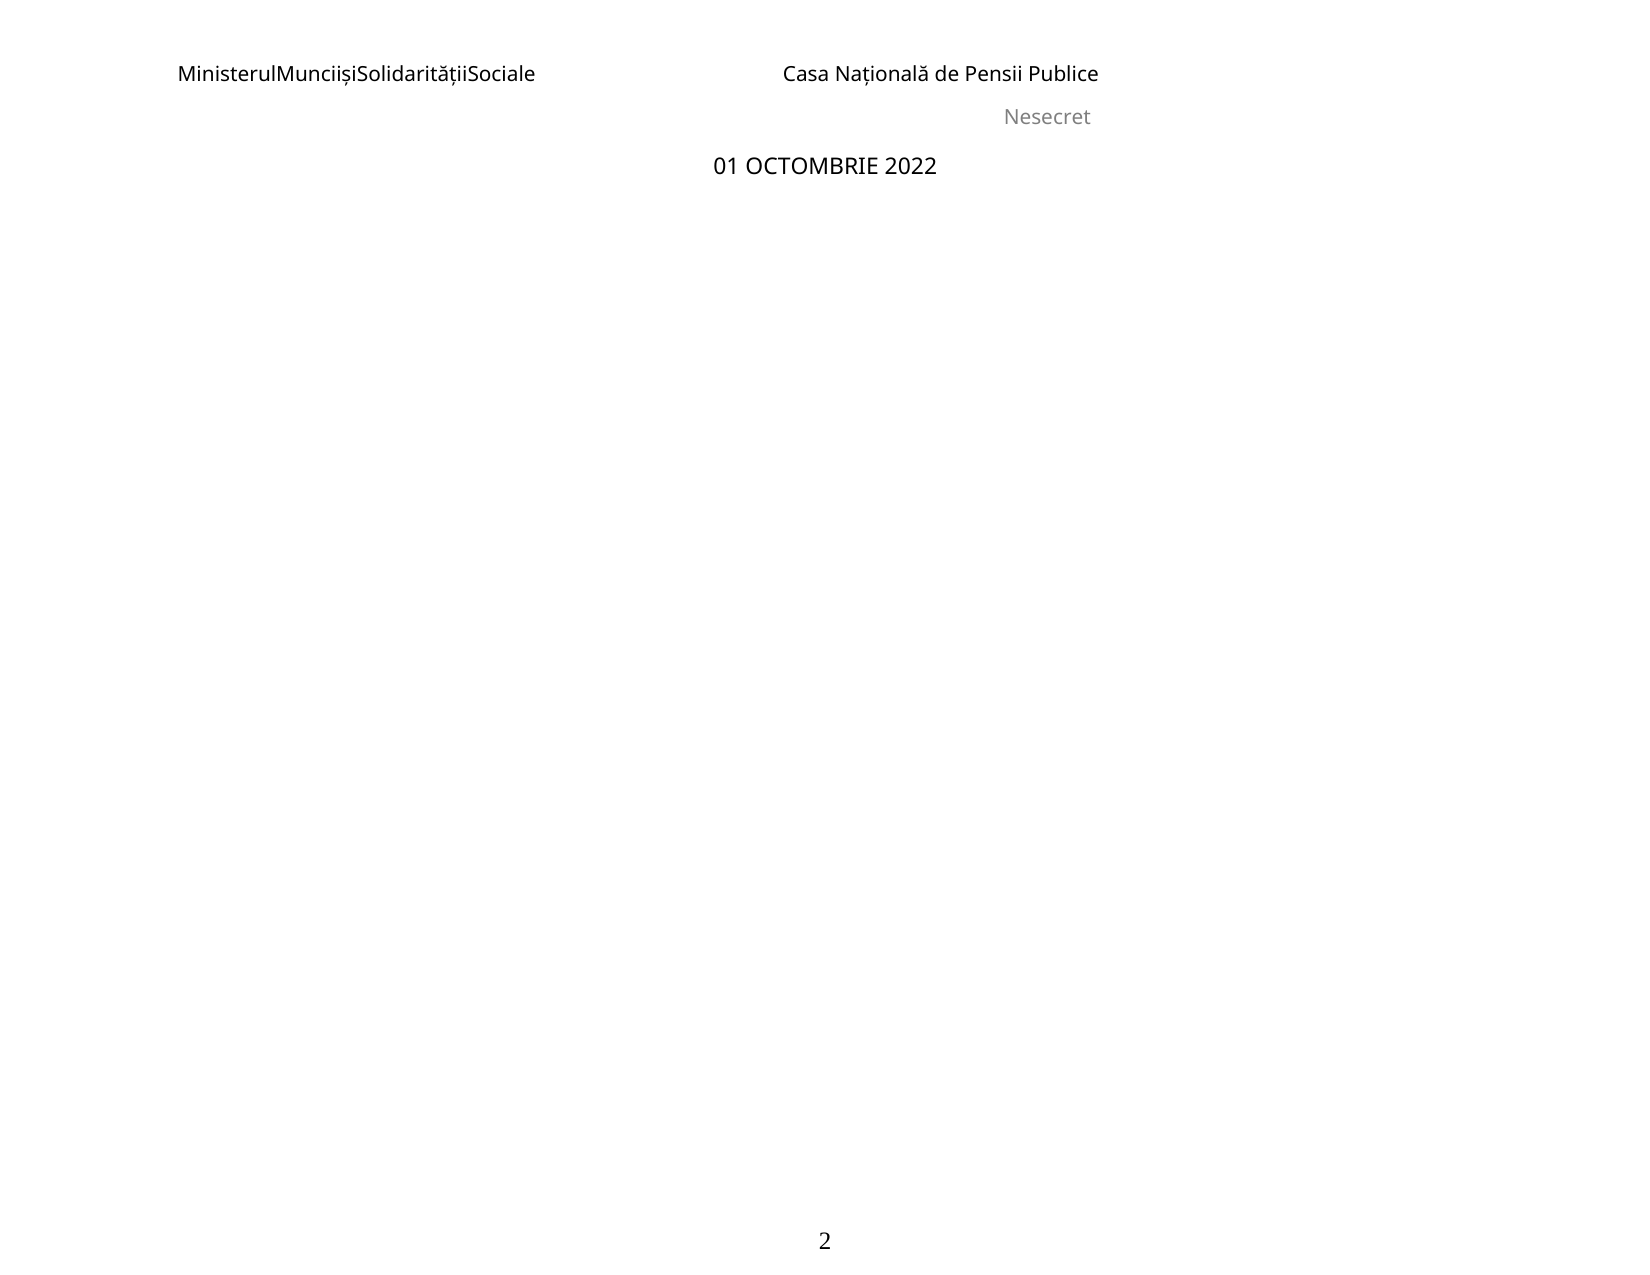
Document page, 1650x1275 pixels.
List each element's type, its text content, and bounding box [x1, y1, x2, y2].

text 01 OCTOMBRIE 2022 [150, 150, 1500, 181]
